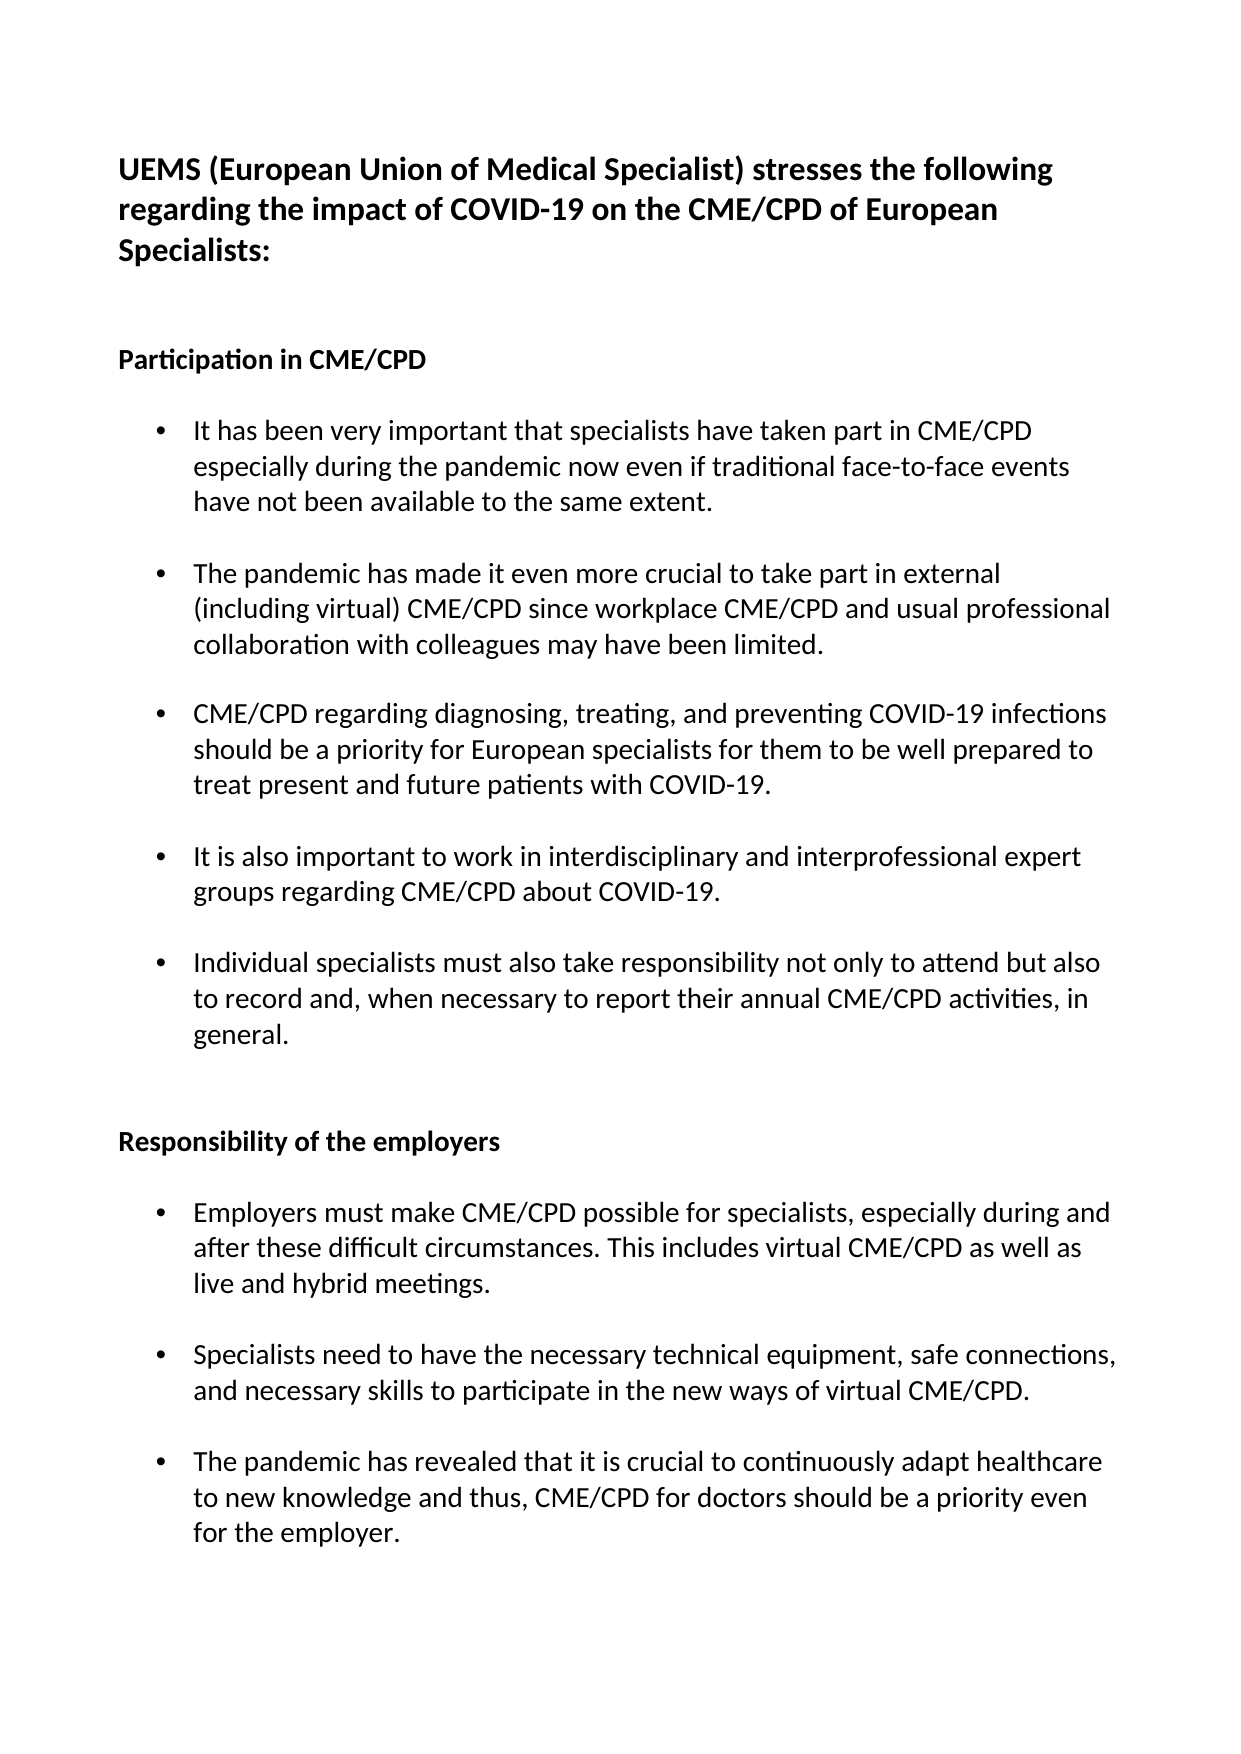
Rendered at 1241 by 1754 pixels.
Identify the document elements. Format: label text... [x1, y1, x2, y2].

text Responsibility of the employers [118, 1123, 1122, 1158]
list Employers must make CME/CPD possible for specialists, especially during and after these difficult circumstances. This includes virtual CME/CPD as well as live and hybrid meetings. [156, 1194, 1122, 1301]
list Individual specialists must also take responsibility not only to attend but also to record and, when necessary to report their annual CME/CPD activities, in general. [156, 944, 1122, 1051]
list It is also important to work in interdisciplinary and interprofessional expert groups regarding CME/CPD about COVID-19. [156, 838, 1122, 909]
list CME/CPD regarding diagnosing, treating, and preventing COVID-19 infections should be a priority for European specialists for them to be well prepared to treat present and future patients with COVID-19. [156, 695, 1122, 802]
text UEMS (European Union of Medical Specialist) stresses the following regarding the impact of COVID-19 on the CME/CPD of European Specialists: [118, 148, 1122, 270]
list It has been very important that specialists have taken part in CME/CPD especially during the pandemic now even if traditional face-to-face events have not been available to the same extent. [156, 412, 1122, 519]
list The pandemic has made it even more crucial to take part in external (including virtual) CME/CPD since workplace CME/CPD and usual professional collaboration with colleagues may have been limited. [156, 555, 1122, 662]
list The pandemic has revealed that it is crucial to continuously adapt healthcare to new knowledge and thus, CME/CPD for doctors should be a priority even for the employer. [156, 1443, 1122, 1550]
list Specialists need to have the necessary technical equipment, safe connections, and necessary skills to participate in the new ways of virtual CME/CPD. [156, 1336, 1122, 1408]
text Participation in CME/CPD [118, 341, 1122, 377]
